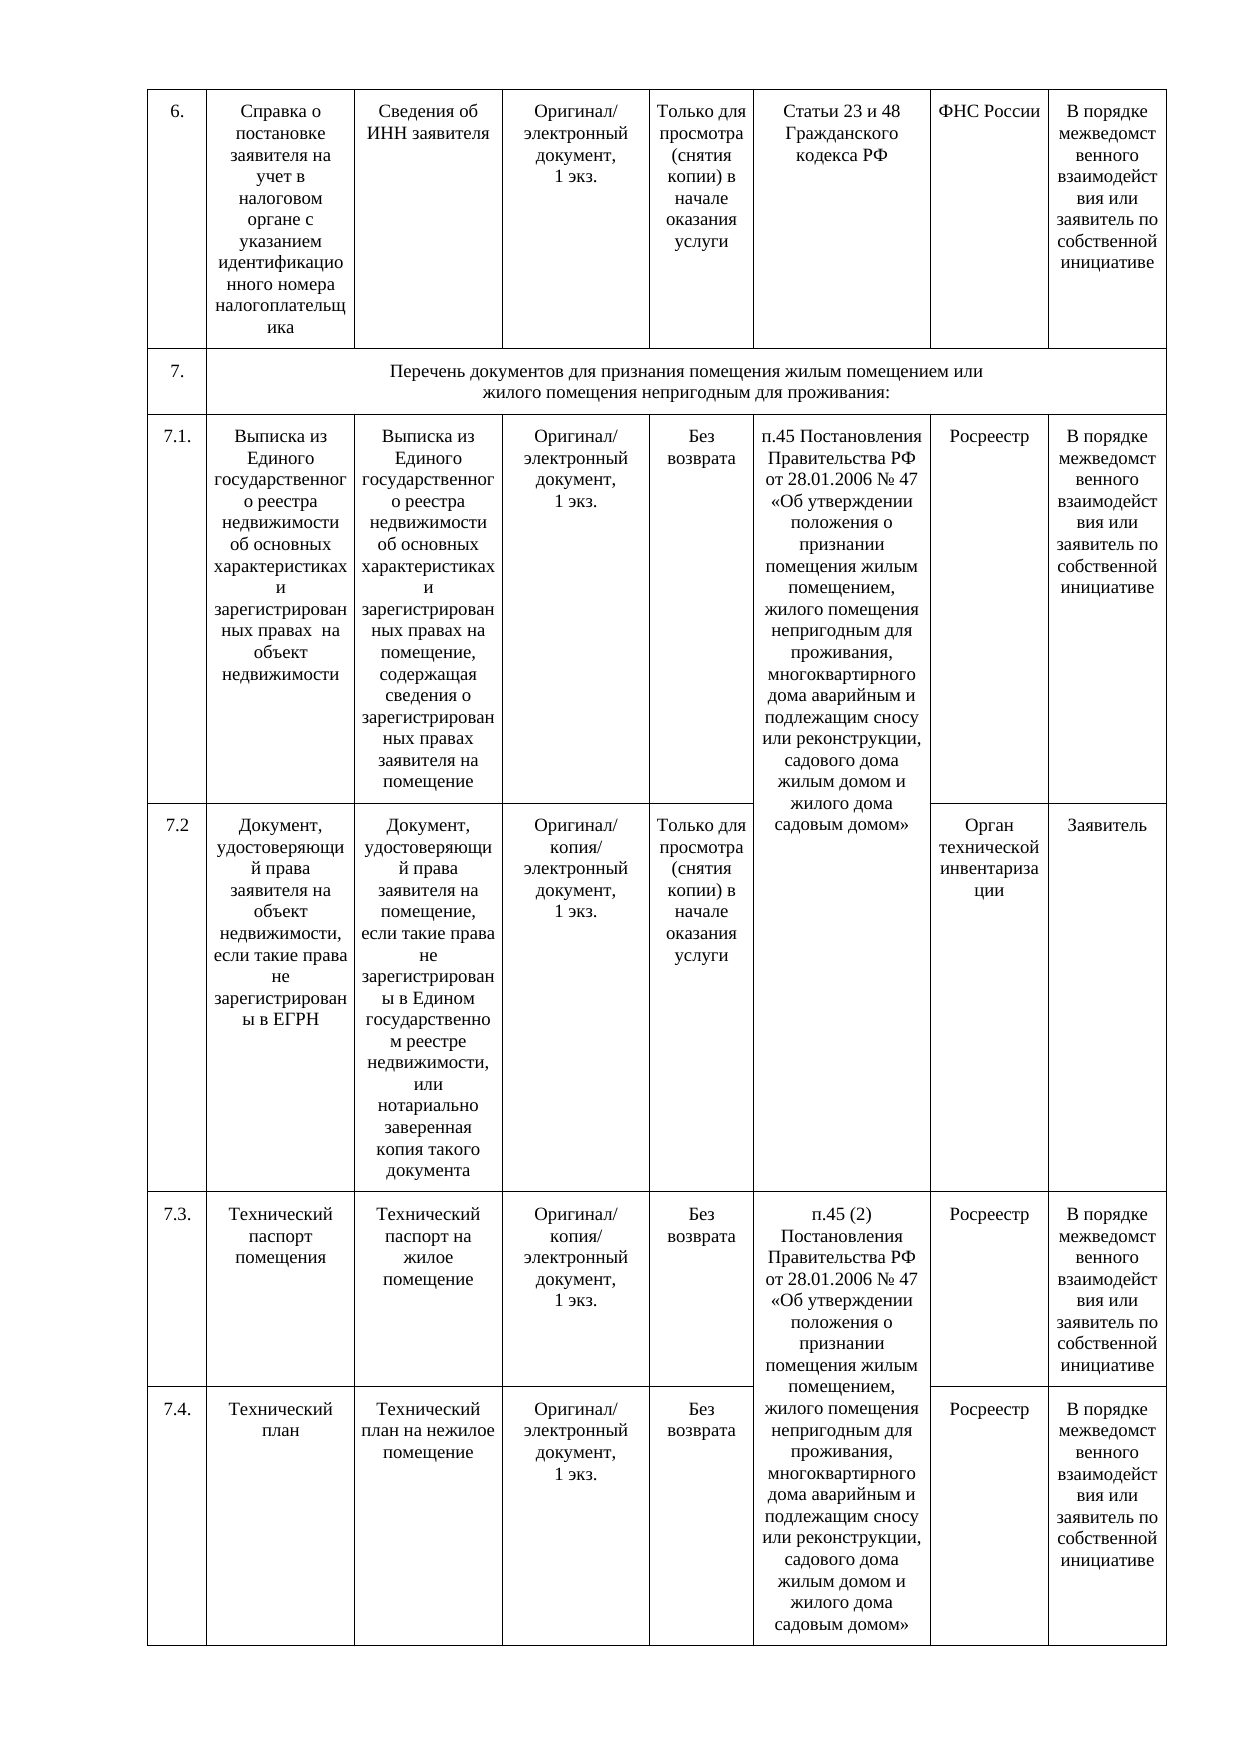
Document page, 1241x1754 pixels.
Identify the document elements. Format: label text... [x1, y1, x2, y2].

table_cell Оригинал/ копия/ электронный документ, 1 экз. [503, 1192, 649, 1386]
table_cell Оригинал/ электронный документ, 1 экз. [503, 415, 649, 802]
table_cell Выписка из Единого государственного реестра недвижимости об основных характеристиках и зарегистрированных правах на объект недвижимости [207, 415, 354, 802]
table_cell Технический паспорт помещения [207, 1192, 354, 1386]
table_cell Выписка из Единого государственного реестра недвижимости об основных характеристиках и зарегистрированных правах на помещение, содержащая сведения о зарегистрированных правах заявителя на помещение [355, 415, 502, 802]
table_cell 7. [148, 349, 206, 413]
table_cell В порядке межведомственного взаимодействия или заявитель по собственной инициативе [1049, 415, 1166, 802]
table_cell Перечень документов для признания помещения жилым помещением или жилого помещения непригодным для проживания: [207, 349, 1166, 413]
table_cell 7.2 [148, 804, 206, 1191]
table_cell Без возврата [650, 415, 753, 802]
table_cell п.45 (2) Постановления Правительства РФ от 28.01.2006 № 47 «Об утверждении положения о признании помещения жилым помещением, жилого помещения непригодным для проживания, многоквартирного дома аварийным и подлежащим сносу или реконструкции, садового дома жилым домом и жилого дома садовым домом» [754, 1192, 930, 1645]
table_cell 6. [148, 90, 206, 348]
table_cell Документ, удостоверяющий права заявителя на объект недвижимости, если такие права не зарегистрированы в ЕГРН [207, 804, 354, 1191]
table_cell Технический паспорт на жилое помещение [355, 1192, 502, 1386]
table_cell Оригинал/ копия/ электронный документ, 1 экз. [503, 804, 649, 1191]
table_cell Документ, удостоверяющий права заявителя на помещение, если такие права не зарегистрированы в Едином государственном реестре недвижимости, или нотариально заверенная копия такого документа [355, 804, 502, 1191]
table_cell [1049, 90, 1166, 348]
table_cell Росреестр [931, 1387, 1048, 1645]
table_cell 7.4. [148, 1387, 206, 1645]
table_cell Росреестр [931, 1192, 1048, 1386]
table_cell В порядке межведомственного взаимодействия или заявитель по собственной инициативе [1049, 1387, 1166, 1645]
table_cell Только для просмотра (снятия копии) в начале оказания услуги [650, 804, 753, 1191]
table_cell Оригинал/ электронный документ, 1 экз. [503, 1387, 649, 1645]
table_cell Орган технической инвентаризации [931, 804, 1048, 1191]
table_cell Статьи 23 и 48 Гражданского кодекса РФ [754, 90, 930, 348]
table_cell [503, 90, 649, 348]
table_cell Сведения об ИНН заявителя [355, 90, 502, 348]
table_cell Без возврата [650, 1192, 753, 1386]
table_cell Технический план на нежилое помещение [355, 1387, 502, 1645]
table_cell п.45 Постановления Правительства РФ от 28.01.2006 № 47 «Об утверждении положения о признании помещения жилым помещением, жилого помещения непригодным для проживания, многоквартирного дома аварийным и подлежащим сносу или реконструкции, садового дома жилым домом и жилого дома садовым домом» [754, 415, 930, 1191]
table_cell В порядке межведомственного взаимодействия или заявитель по собственной инициативе [1049, 1192, 1166, 1386]
table_cell 7.3. [148, 1192, 206, 1386]
table_cell Росреестр [931, 415, 1048, 802]
table_cell Заявитель [1049, 804, 1166, 1191]
table_cell Технический план [207, 1387, 354, 1645]
table_cell Справка о постановке заявителя на учет в налоговом органе с указанием идентификационного номера налогоплательщика [207, 90, 354, 348]
table_cell 7.1. [148, 415, 206, 802]
table_cell Только для просмотра (снятия копии) в начале оказания услуги [650, 90, 753, 348]
table_cell ФНС России [931, 90, 1048, 348]
table_cell Без возврата [650, 1387, 753, 1645]
